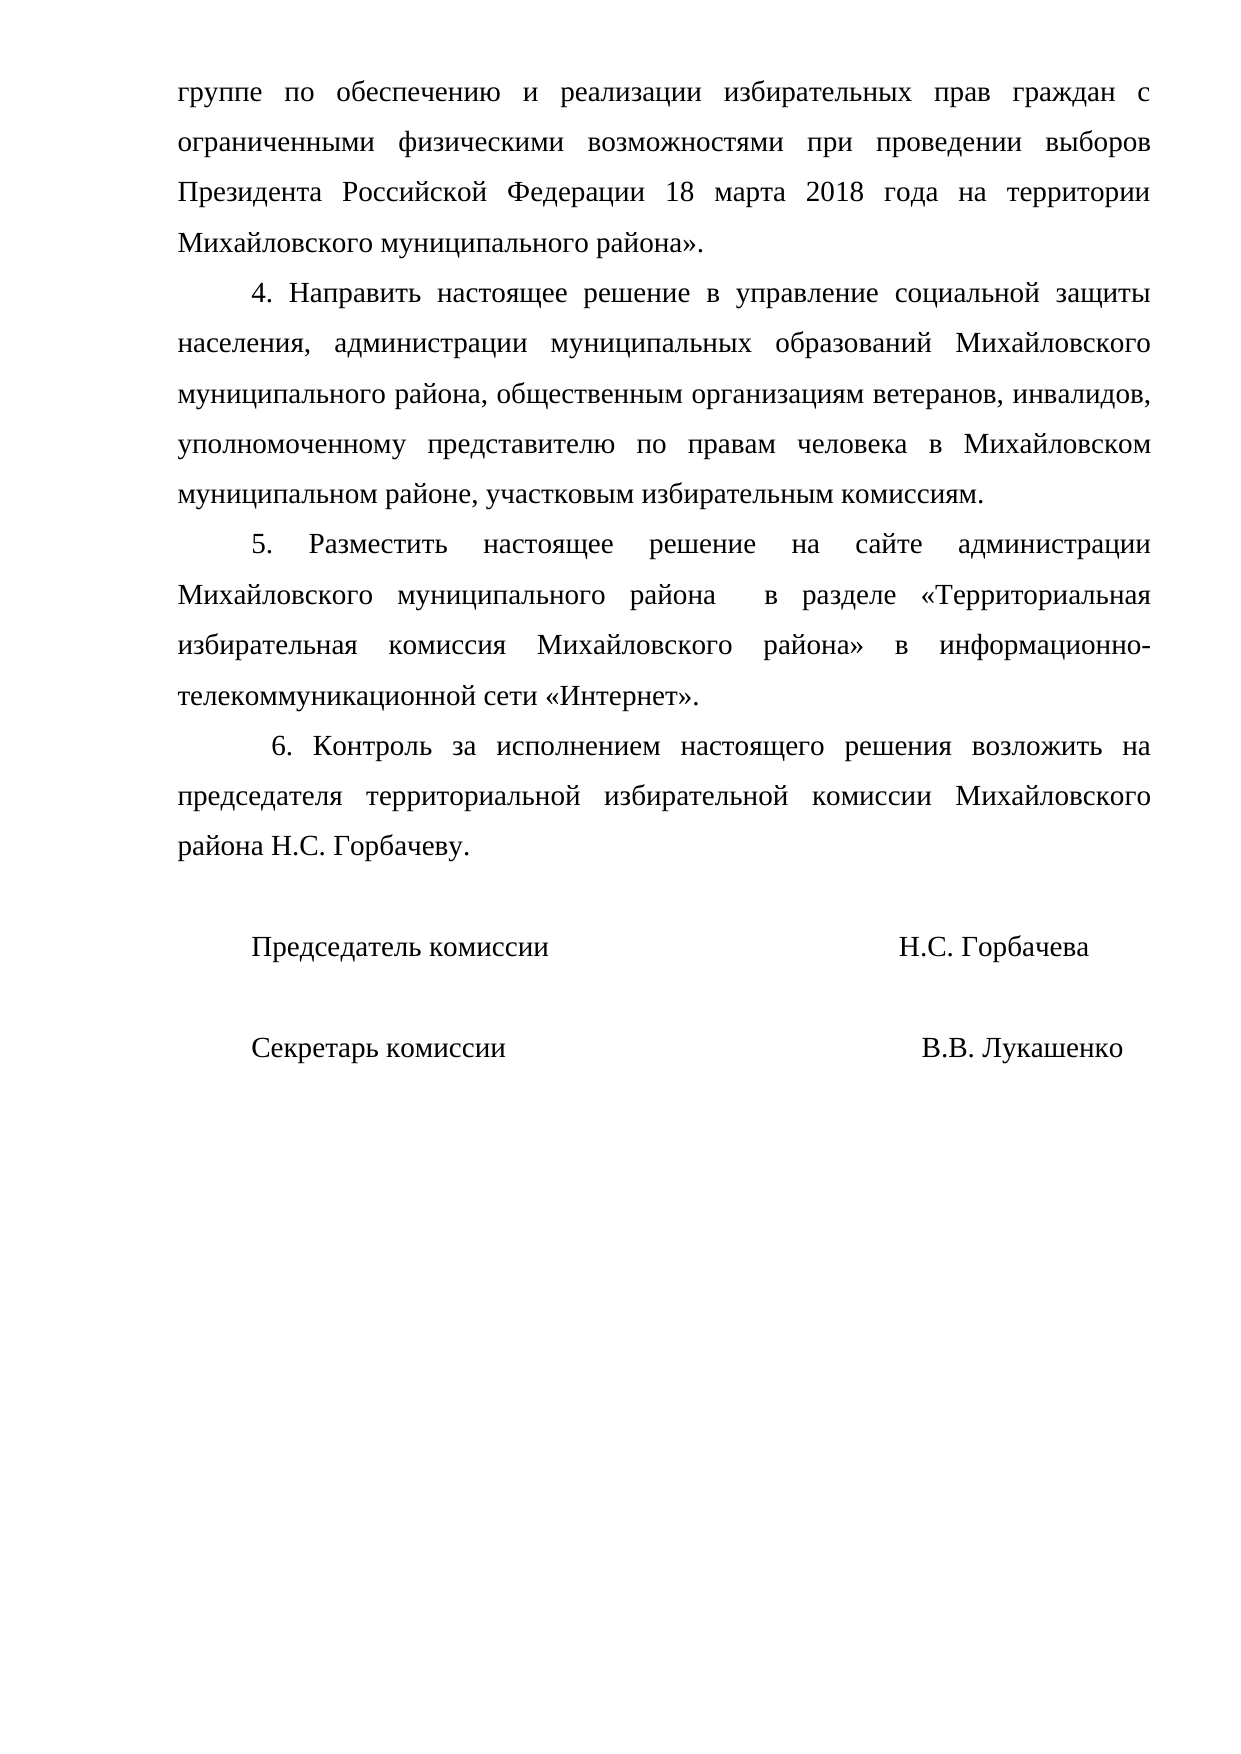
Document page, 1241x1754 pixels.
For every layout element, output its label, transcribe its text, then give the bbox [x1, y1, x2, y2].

text 5. Разместить настоящее решение на сайте администрации Михайловского муниципального района в разделе «Территориальная избирательная комиссия Михайловского района» в информационно-телекоммуникационной сети «Интернет». [177, 527, 1152, 711]
text Председатель комиссии Н.С. Горбачева [177, 929, 1152, 963]
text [177, 74, 1152, 258]
text 4. Направить настоящее решение в управление социальной защиты населения, администрации муниципальных образований Михайловского муниципального района, общественным организациям ветеранов, инвалидов, уполномоченному представителю по правам человека в Михайловском муниципальном районе, участковым избирательным комиссиям. [177, 275, 1152, 510]
text Секретарь комиссии В.В. Лукашенко [177, 1030, 1152, 1063]
text 6. Контроль за исполнением настоящего решения возложить на председателя территориальной избирательной комиссии Михайловского района Н.С. Горбачеву. [177, 728, 1152, 862]
